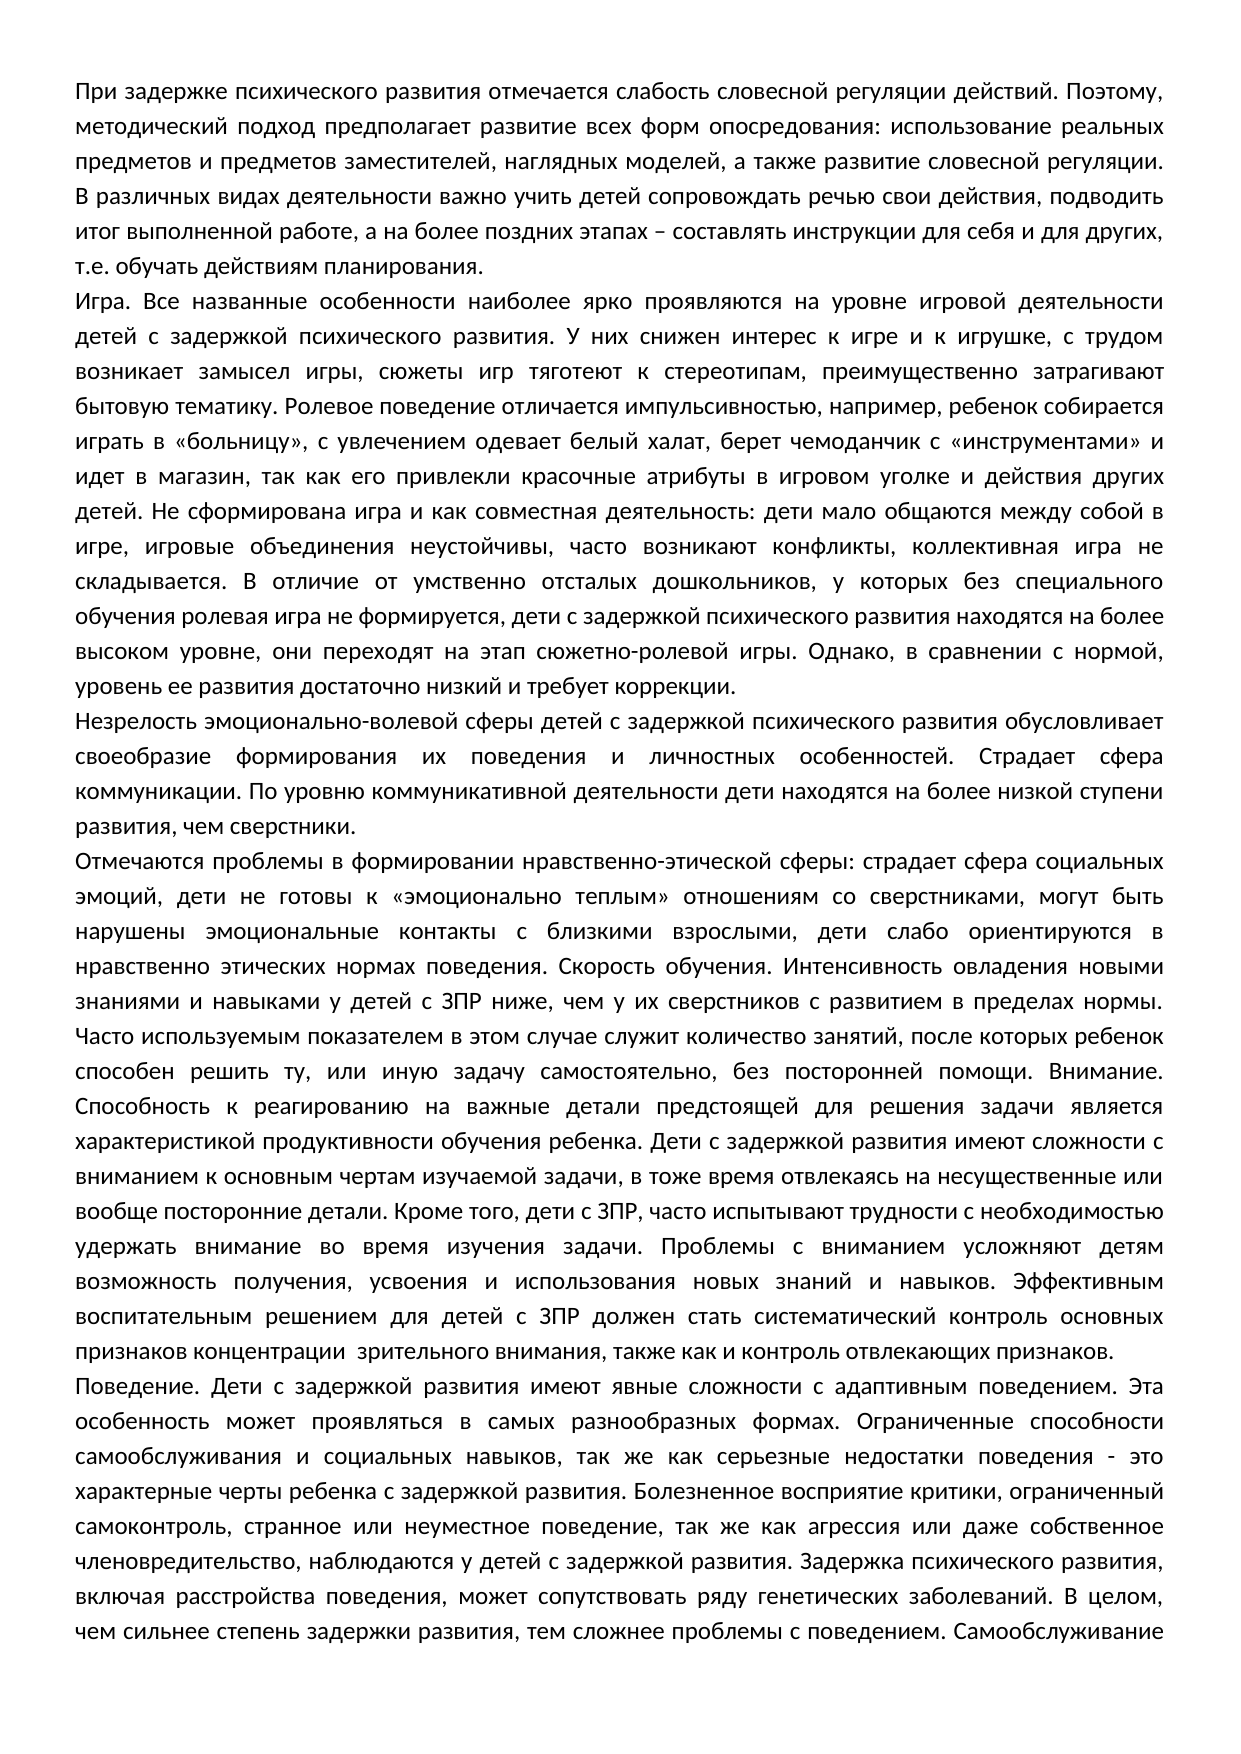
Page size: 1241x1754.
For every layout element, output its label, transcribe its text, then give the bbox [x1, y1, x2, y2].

text При задержке психического развития отмечается слабость словесной регуляции действий. Поэтому, методический подход предполагает развитие всех форм опосредования: использование реальных предметов и предметов заместителей, наглядных моделей, а также развитие словесной регуляции. В различных видах деятельности важно учить детей сопровождать речью свои действия, подводить итог выполненной работе, а на более поздних этапах – составлять инструкции для себя и для других, т.е. обучать действиям планирования. [75, 75, 1165, 281]
text Отмечаются проблемы в формировании нравственно-этической сферы: страдает сфера социальных эмоций, дети не готовы к «эмоционально теплым» отношениям со сверстниками, могут быть нарушены эмоциональные контакты с близкими взрослыми, дети слабо ориентируются в нравственно этических нормах поведения. Скорость обучения. Интенсивность овладения новыми знаниями и навыками у детей с ЗПР ниже, чем у их сверстников с развитием в пределах нормы. Часто используемым показателем в этом случае служит количество занятий, после которых ребенок способен решить ту, или иную задачу самостоятельно, без посторонней помощи. Внимание. Способность к реагированию на важные детали предстоящей для решения задачи является характеристикой продуктивности обучения ребенка. Дети с задержкой развития имеют сложности с вниманием к основным чертам изучаемой задачи, в тоже время отвлекаясь на несущественные или вообще посторонние детали. Кроме того, дети с ЗПР, часто испытывают трудности с необходимостью удержать внимание во время изучения задачи. Проблемы с вниманием усложняют детям возможность получения, усвоения и использования новых знаний и навыков. Эффективным воспитательным решением для детей с ЗПР должен стать систематический контроль основных признаков концентрации зрительного внимания, также как и контроль отвлекающих признаков. [75, 845, 1165, 1366]
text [75, 1370, 1165, 1646]
text Игра. Все названные особенности наиболее ярко проявляются на уровне игровой деятельности детей с задержкой психического развития. У них снижен интерес к игре и к игрушке, с трудом возникает замысел игры, сюжеты игр тяготеют к стереотипам, преимущественно затрагивают бытовую тематику. Ролевое поведение отличается импульсивностью, например, ребенок собирается играть в «больницу», с увлечением одевает белый халат, берет чемоданчик с «инструментами» и идет в магазин, так как его привлекли красочные атрибуты в игровом уголке и действия других детей. Не сформирована игра и как совместная деятельность: дети мало общаются между собой в игре, игровые объединения неустойчивы, часто возникают конфликты, коллективная игра не складывается. В отличие от умственно отсталых дошкольников, у которых без специального обучения ролевая игра не формируется, дети с задержкой психического развития находятся на более высоком уровне, они переходят на этап сюжетно-ролевой игры. Однако, в сравнении с нормой, уровень ее развития достаточно низкий и требует коррекции. [75, 285, 1165, 701]
text Незрелость эмоционально-волевой сферы детей с задержкой психического развития обусловливает своеобразие формирования их поведения и личностных особенностей. Страдает сфера коммуникации. По уровню коммуникативной деятельности дети находятся на более низкой ступени развития, чем сверстники. [75, 705, 1165, 841]
